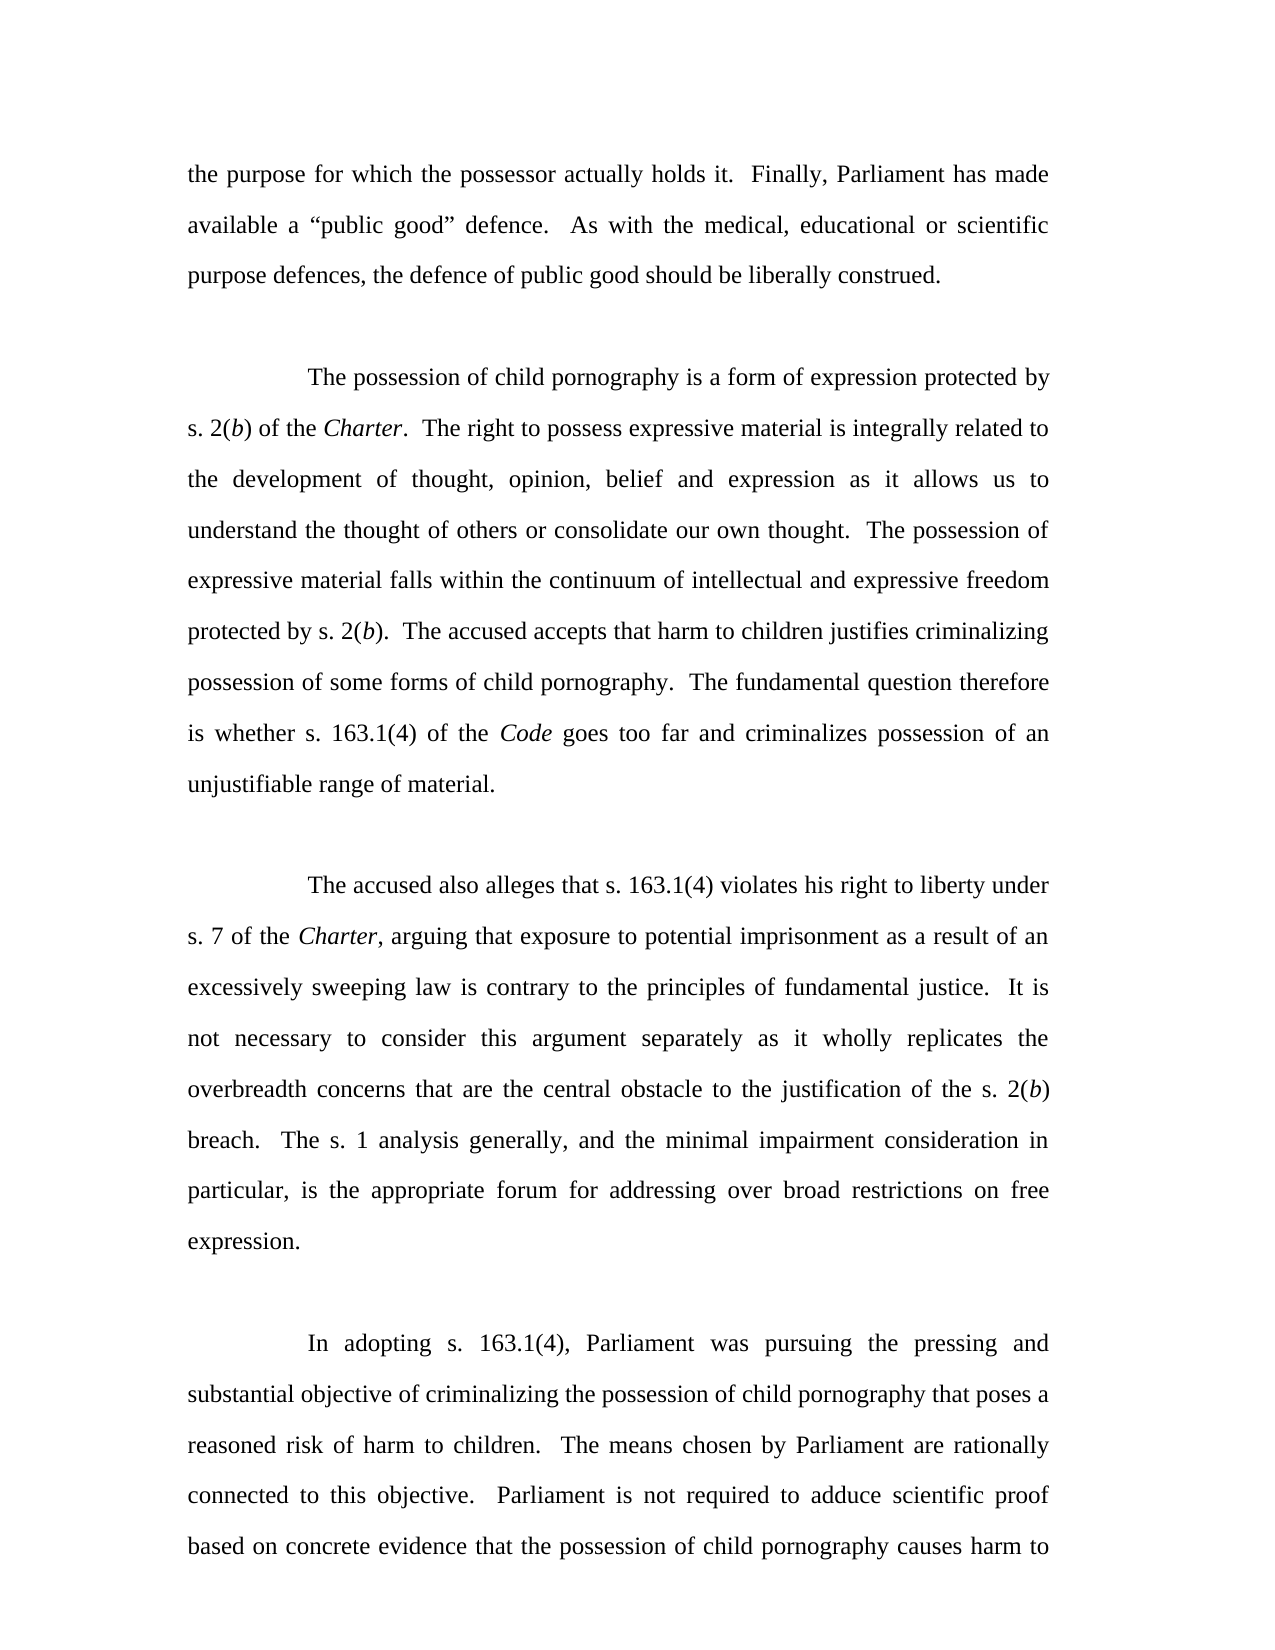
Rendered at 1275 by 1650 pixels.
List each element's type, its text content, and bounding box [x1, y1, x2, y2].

text The possession of child pornography is a form of expression protected by s. 2(b) of the Charter. The right to possess expressive material is integrally related to the development of thought, opinion, belief and expression as it allows us to understand the thought of others or consolidate our own thought. The possession of expressive material falls within the continuum of intellectual and expressive freedom protected by s. 2(b). The accused accepts that harm to children justifies criminalizing possession of some forms of child pornography. The fundamental question therefore is whether s. 163.1(4) of the Code goes too far and criminalizes possession of an unjustifiable range of material. [187, 345, 1050, 802]
text The accused also alleges that s. 163.1(4) violates his right to liberty under s. 7 of the Charter, arguing that exposure to potential imprisonment as a result of an excessively sweeping law is contrary to the principles of fundamental justice. It is not necessary to consider this argument separately as it wholly replicates the overbreadth concerns that are the central obstacle to the justification of the s. 2(b) breach. The s. 1 analysis generally, and the minimal impairment consideration in particular, is the appropriate forum for addressing over broad restrictions on free expression. [187, 853, 1050, 1260]
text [187, 1311, 1050, 1565]
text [187, 142, 1050, 294]
